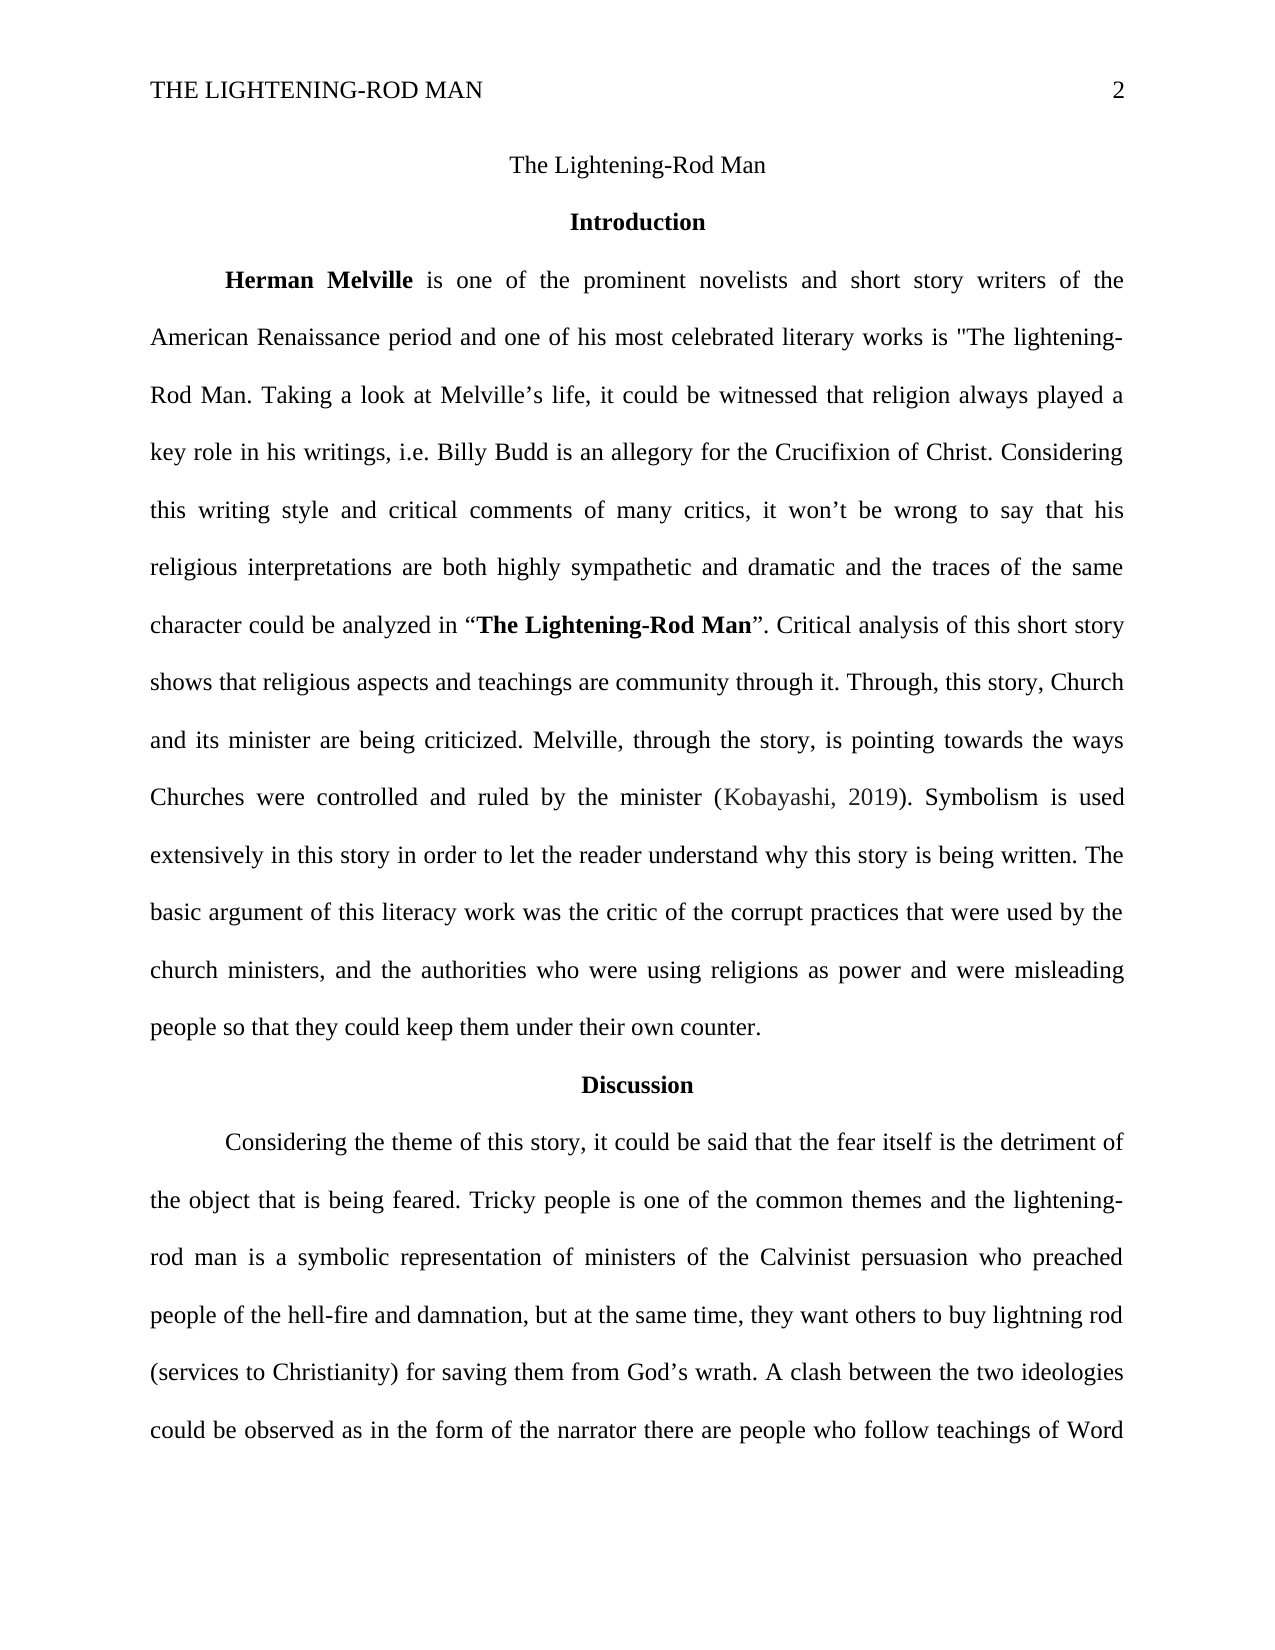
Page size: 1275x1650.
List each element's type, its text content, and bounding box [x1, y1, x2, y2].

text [150, 1127, 1125, 1444]
text The Lightening-Rod Man [150, 150, 1125, 179]
text Herman Melville is one of the prominent novelists and short story writers of the American Renaissance period and one of his most celebrated literary works is "The lightening-Rod Man. Taking a look at Melville’s life, it could be witnessed that religion always played a key role in his writings, i.e. Billy Budd is an allegory for the Crucifixion of Christ. Considering this writing style and critical comments of many critics, it won’t be wrong to say that his religious interpretations are both highly sympathetic and dramatic and the traces of the same character could be analyzed in “The Lightening-Rod Man”. Critical analysis of this short story shows that religious aspects and teachings are community through it. Through, this story, Church and its minister are being criticized. Melville, through the story, is pointing towards the ways Churches were controlled and ruled by the minister (Kobayashi, 2019). Symbolism is used extensively in this story in order to let the reader understand why this story is being written. The basic argument of this literacy work was the critic of the corrupt practices that were used by the church ministers, and the authorities who were using religions as power and were misleading people so that they could keep them under their own counter. [150, 265, 1125, 1041]
text Introduction [150, 207, 1125, 236]
text Discussion [150, 1070, 1125, 1099]
